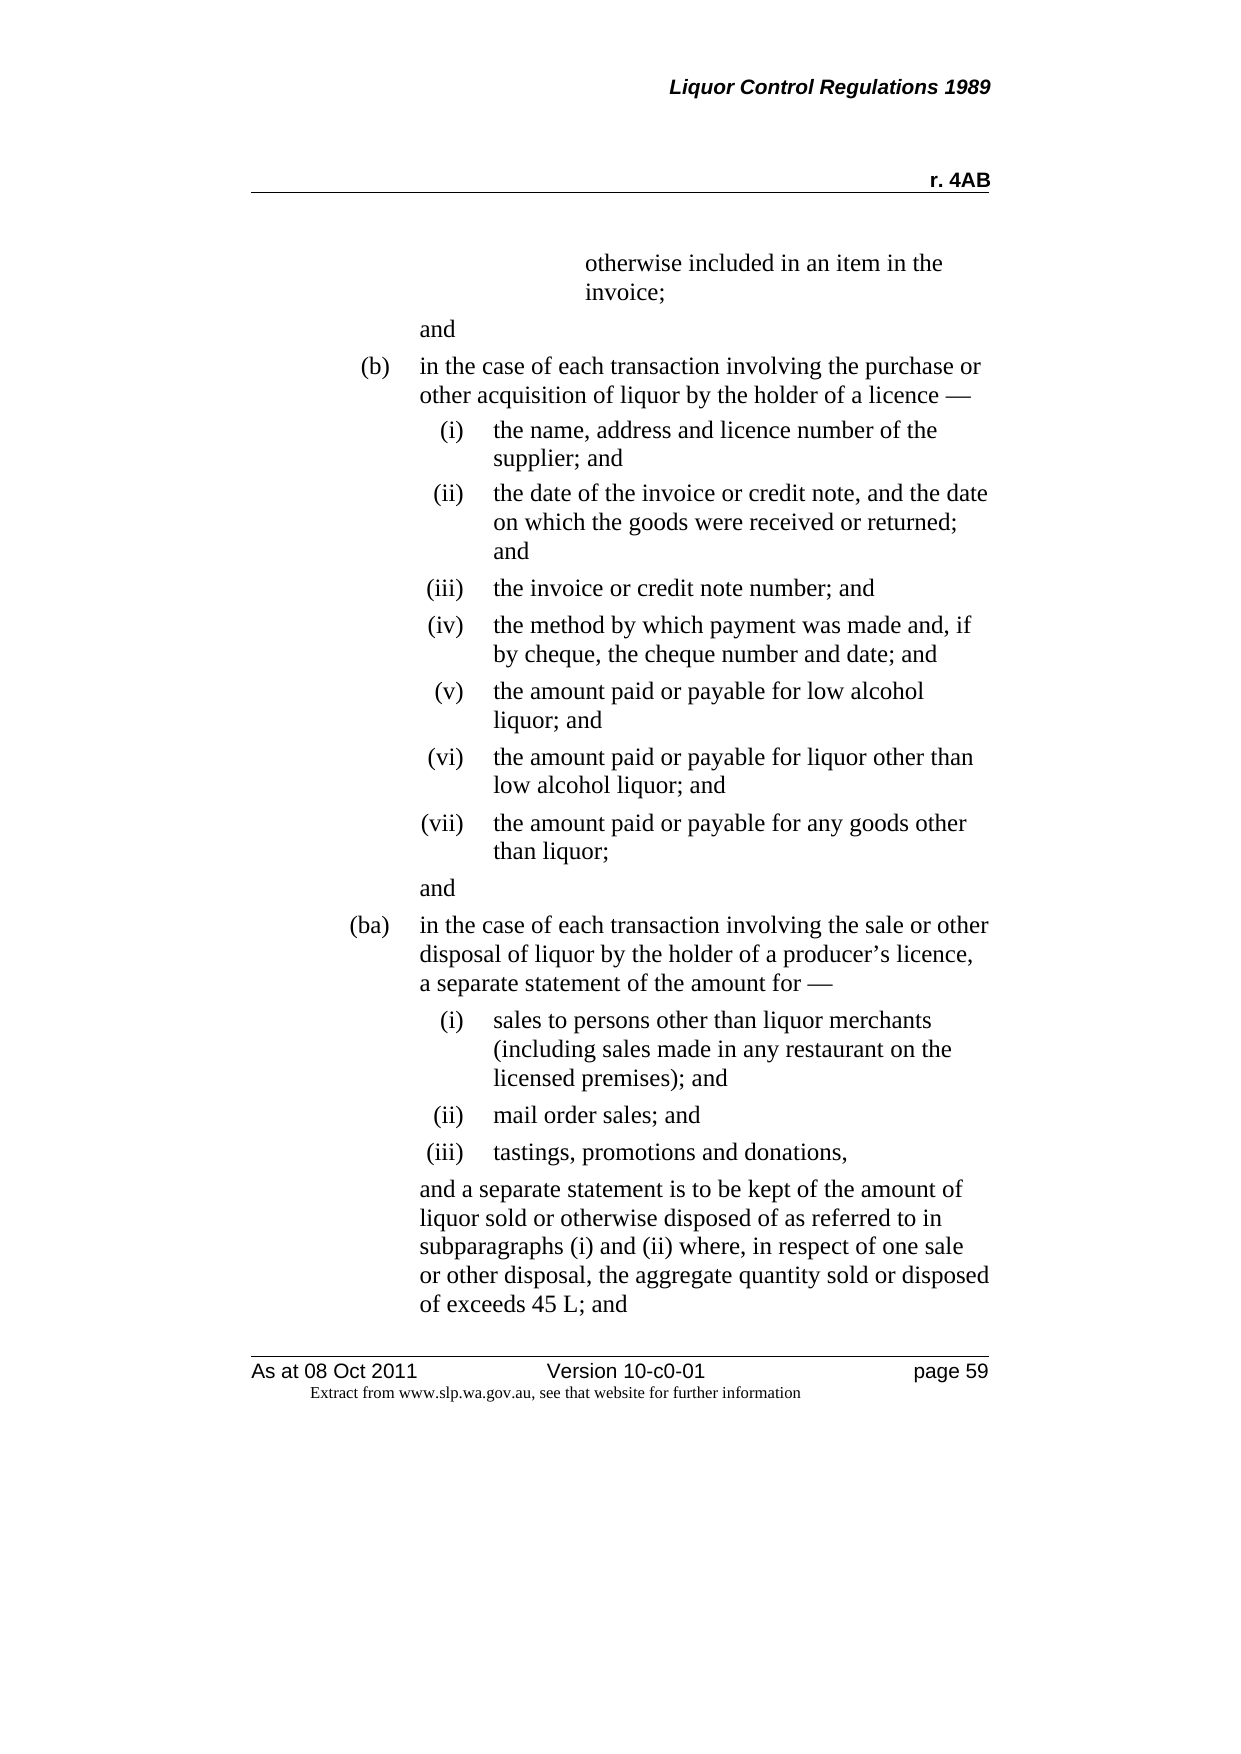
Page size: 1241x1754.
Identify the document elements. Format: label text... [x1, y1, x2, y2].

text (iii) the invoice or credit note number; and [251, 573, 989, 602]
text (ii) mail order sales; and [251, 1100, 989, 1128]
text and a separate statement is to be kept of the amount of liquor sold or otherwise disposed of as referred to in subparagraphs (i) and (ii) where, in respect of one sale or other disposal, the aggregate quantity sold or disposed of exceeds 45 L; and [251, 1174, 989, 1318]
text (vi) the amount paid or payable for liquor other than low alcohol liquor; and [251, 742, 989, 799]
text (iv) the method by which payment was made and, if by cheque, the cheque number and date; and [251, 610, 989, 668]
text (ba) in the case of each transaction involving the sale or other disposal of liquor by the holder of a producer’s licence, a separate statement of the amount for — [251, 911, 989, 997]
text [251, 248, 989, 306]
text (v) the amount paid or payable for low alcohol liquor; and [251, 676, 989, 733]
text (i) the name, address and licence number of the supplier; and [251, 415, 989, 472]
text and [251, 873, 989, 902]
text and [251, 314, 989, 343]
text (b) in the case of each transaction involving the purchase or other acquisition of liquor by the holder of a licence — [251, 351, 989, 408]
text (ii) the date of the invoice or credit note, and the date on which the goods were received or returned; and [251, 478, 989, 565]
text (i) sales to persons other than liquor merchants (including sales made in any restaurant on the licensed premises); and [251, 1005, 989, 1091]
text (iii) tastings, promotions and donations, [251, 1137, 989, 1166]
text (vii) the amount paid or payable for any goods other than liquor; [251, 808, 989, 865]
